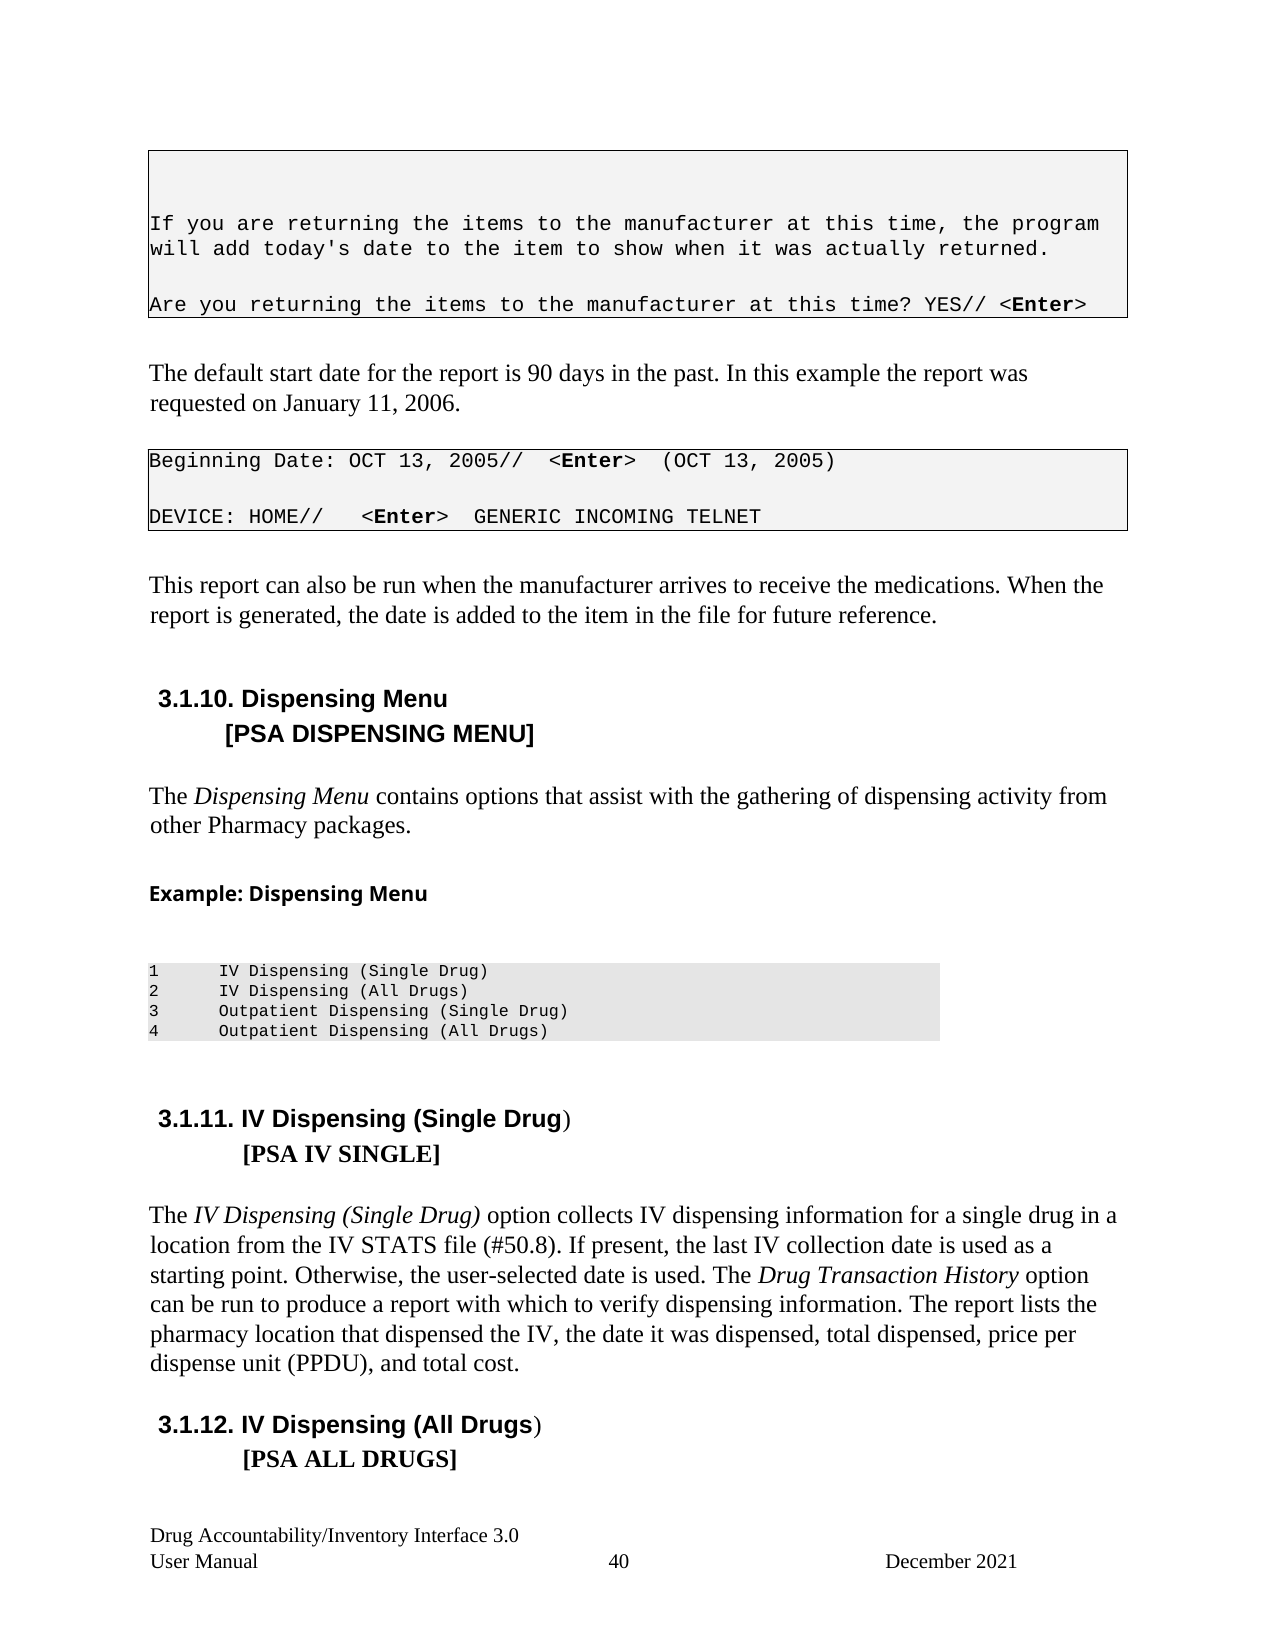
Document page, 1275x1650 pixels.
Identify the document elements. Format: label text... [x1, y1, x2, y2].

list IV Dispensing (Single Drug) [148, 963, 940, 982]
subtitle 3.1.11. IV Dispensing (Single Drug) [158, 1104, 1118, 1133]
text Example: Dispensing Menu [148, 879, 1127, 907]
text The Dispensing Menu contains options that assist with the gathering of dispensing activity from other Pharmacy packages. [149, 781, 1125, 839]
list IV Dispensing (All Drugs) [148, 983, 940, 1001]
text Are you returning the items to the manufacturer at this time? YES// <Enter> [149, 293, 1127, 317]
subtitle 3.1.12. IV Dispensing (All Drugs) [158, 1410, 1118, 1438]
list Outpatient Dispensing (Single Drug) [148, 1002, 940, 1021]
text This report can also be run when the manufacturer arrives to receive the medications. When the report is generated, the date is added to the item in the file for future reference. [149, 571, 1125, 629]
subtitle 3.1.10. Dispensing Menu [158, 684, 1118, 713]
text The IV Dispensing (Single Drug) option collects IV dispensing information for a single drug in a location from the IV STATS file (#50.8). If present, the last IV collection date is used as a starting point. Otherwise, the user-selected date is used. The Drug Transaction History option can be run to produce a report with which to verify dispensing information. The report lists the pharmacy location that dispensed the IV, the date it was dispensed, total dispensed, price per dispense unit (PPDU), and total cost. [149, 1201, 1125, 1377]
text [PSA DISPENSING MENU] [225, 719, 1127, 747]
text Beginning Date: OCT 13, 2005// <Enter> (OCT 13, 2005) [149, 450, 1127, 474]
text If you are returning the items to the manufacturer at this time, the program will add today's date to the item to show when it was actually returned. [149, 212, 1127, 261]
text [PSA ALL DRUGS] [242, 1444, 1061, 1473]
text [PSA IV SINGLE] [242, 1139, 1061, 1168]
list Outpatient Dispensing (All Drugs) [148, 1022, 940, 1041]
text DEVICE: HOME// <Enter> GENERIC INCOMING TELNET [149, 505, 1127, 530]
text The default start date for the report is 90 days in the past. In this example the report was requested on January 11, 2006. [149, 358, 1125, 417]
